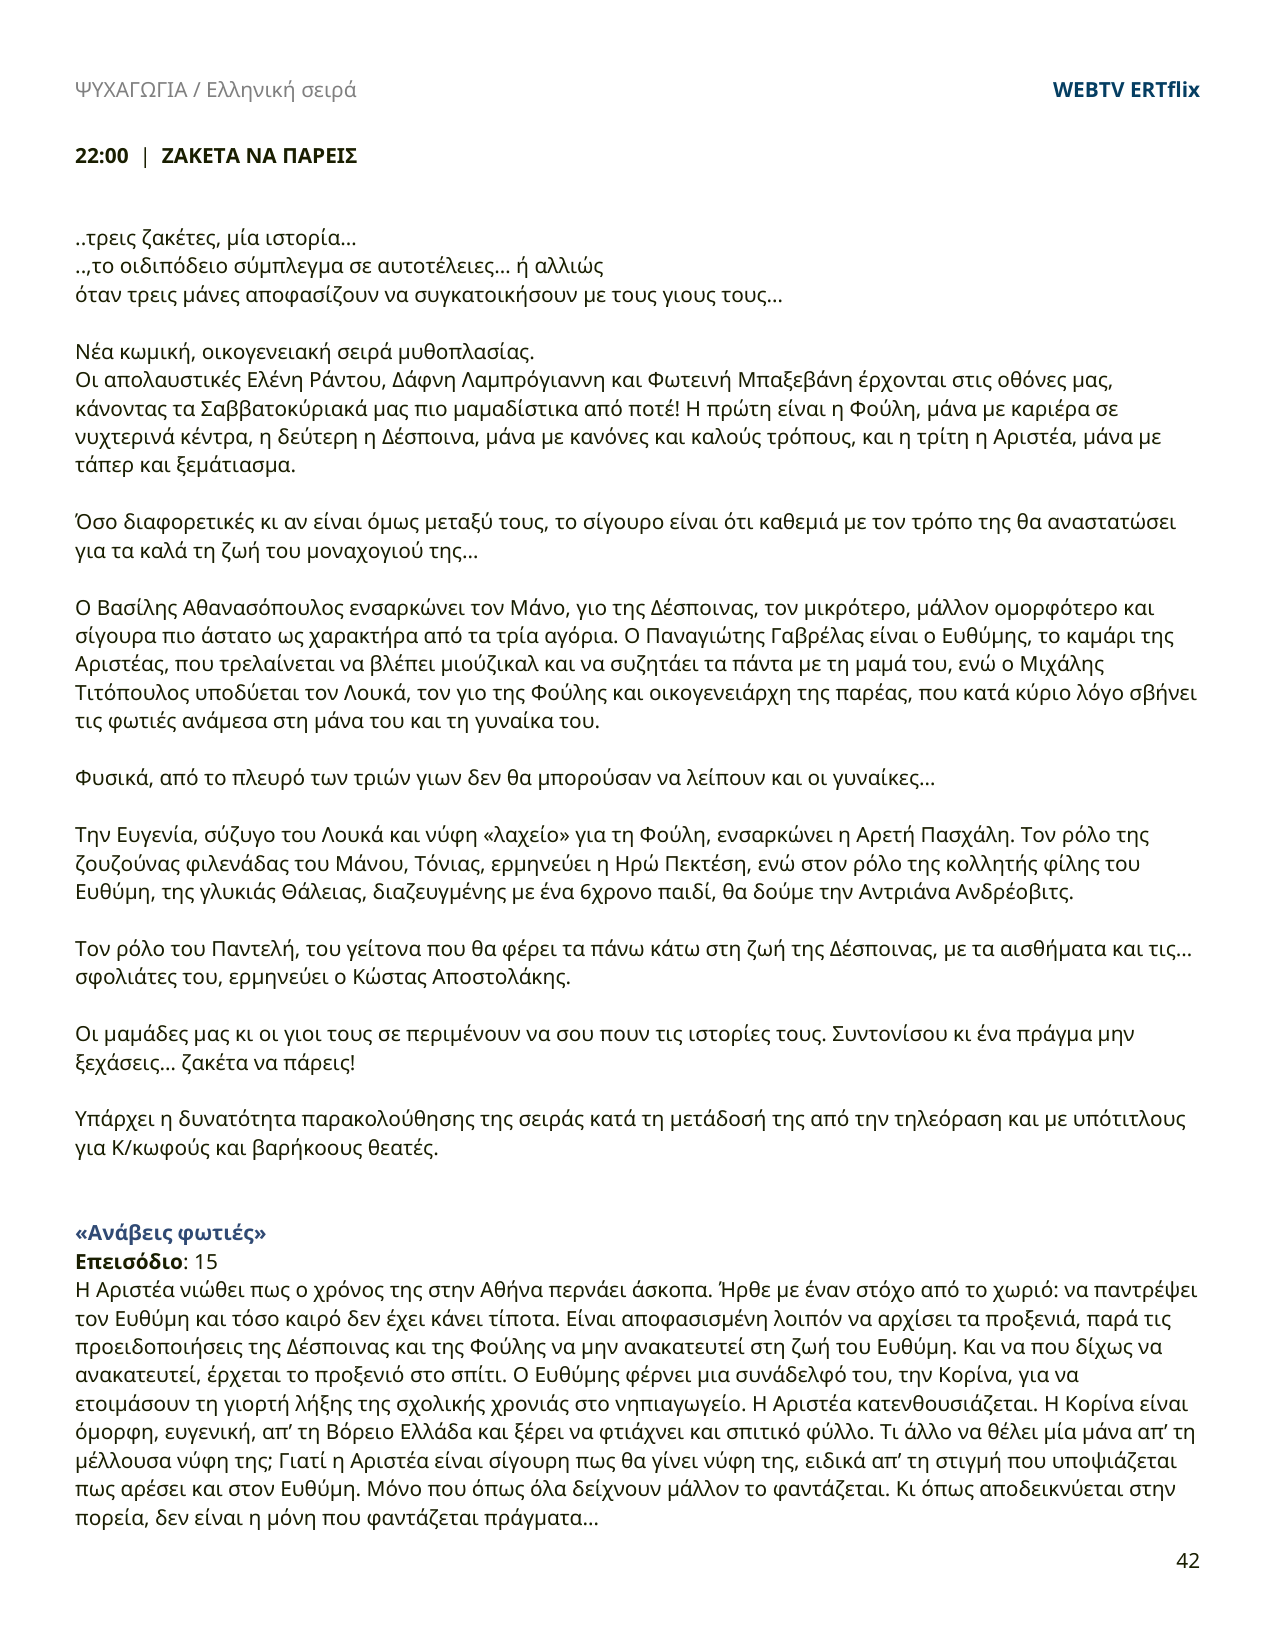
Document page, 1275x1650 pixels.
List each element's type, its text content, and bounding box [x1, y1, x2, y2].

text Η Αριστέα νιώθει πως ο χρόνος της στην Αθήνα περνάει άσκοπα. Ήρθε με έναν στόχο από το χωριό: να παντρέψει τον Ευθύμη και τόσο καιρό δεν έχει κάνει τίποτα. Είναι αποφασισμένη λοιπόν να αρχίσει τα προξενιά, παρά τις προειδοποιήσεις της Δέσποινας και της Φούλης να μην ανακατευτεί στη ζωή του Ευθύμη. Και να που δίχως να ανακατευτεί, έρχεται το προξενιό στο σπίτι. Ο Ευθύμης φέρνει μια συνάδελφό του, την Κορίνα, για να ετοιμάσουν τη γιορτή λήξης της σχολικής χρονιάς στο νηπιαγωγείο. Η Αριστέα κατενθουσιάζεται. Η Κορίνα είναι όμορφη, ευγενική, απ’ τη Βόρειο Ελλάδα και ξέρει να φτιάχνει και σπιτικό φύλλο. Τι άλλο να θέλει μία μάνα απ’ τη μέλλουσα νύφη της; Γιατί η Αριστέα είναι σίγουρη πως θα γίνει νύφη της, ειδικά απ’ τη στιγμή που υποψιάζεται πως αρέσει και στον Ευθύμη. Μόνο που όπως όλα δείχνουν μάλλον το φαντάζεται. Κι όπως αποδεικνύεται στην πορεία, δεν είναι η μόνη που φαντάζεται πράγματα… [75, 1275, 1200, 1531]
table_header ΨΥΧΑΓΩΓΙΑ / Ελληνική σειρά [75, 75, 637, 103]
table_header WEBTV ERTflix [638, 75, 1200, 103]
text 22:00 | ΖΑΚΕΤΑ ΝΑ ΠΑΡΕΙΣ [75, 103, 1200, 198]
text ..τρεις ζακέτες, μία ιστορία… ..,το οιδιπόδειο σύμπλεγμα σε αυτοτέλειες… ή αλλιώς όταν τρεις μάνες αποφασίζουν να συγκατοικήσουν με τους γιους τους… Nέα κωμική, οικογενειακή σειρά μυθοπλασίας. Οι απολαυστικές Ελένη Ράντου, Δάφνη Λαμπρόγιαννη και Φωτεινή Μπαξεβάνη έρχονται στις οθόνες μας, κάνοντας τα Σαββατοκύριακά μας πιο μαμαδίστικα από ποτέ! Η πρώτη είναι η Φούλη, μάνα με καριέρα σε νυχτερινά κέντρα, η δεύτερη η Δέσποινα, μάνα με κανόνες και καλούς τρόπους, και η τρίτη η Αριστέα, μάνα με τάπερ και ξεμάτιασμα. Όσο διαφορετικές κι αν είναι όμως μεταξύ τους, το σίγουρο είναι ότι καθεμιά με τον τρόπο της θα αναστατώσει για τα καλά τη ζωή του μοναχογιού της… Ο Βασίλης Αθανασόπουλος ενσαρκώνει τον Μάνο, γιο της Δέσποινας, τον μικρότερο, μάλλον ομορφότερο και σίγουρα πιο άστατο ως χαρακτήρα από τα τρία αγόρια. Ο Παναγιώτης Γαβρέλας είναι ο Ευθύμης, το καμάρι της Αριστέας, που τρελαίνεται να βλέπει μιούζικαλ και να συζητάει τα πάντα με τη μαμά του, ενώ ο Μιχάλης Τιτόπουλος υποδύεται τον Λουκά, τον γιο της Φούλης και οικογενειάρχη της παρέας, που κατά κύριο λόγο σβήνει τις φωτιές ανάμεσα στη μάνα του και τη γυναίκα του. Φυσικά, από το πλευρό των τριών γιων δεν θα μπορούσαν να λείπουν και οι γυναίκες… Την Ευγενία, σύζυγο του Λουκά και νύφη «λαχείο» για τη Φούλη, ενσαρκώνει η Αρετή Πασχάλη. Τον ρόλο της ζουζούνας φιλενάδας του Μάνου, Τόνιας, ερμηνεύει η Ηρώ Πεκτέση, ενώ στον ρόλο της κολλητής φίλης του Ευθύμη, της γλυκιάς Θάλειας, διαζευγμένης με ένα 6χρονο παιδί, θα δούμε την Αντριάνα Ανδρέοβιτς. Τον ρόλο του Παντελή, του γείτονα που θα φέρει τα πάνω κάτω στη ζωή της Δέσποινας, με τα αισθήματα και τις… σφολιάτες του, ερμηνεύει ο Κώστας Αποστολάκης. Οι μαμάδες μας κι οι γιοι τους σε περιμένουν να σου πουν τις ιστορίες τους. Συντονίσου κι ένα πράγμα μην ξεχάσεις… ζακέτα να πάρεις! Υπάρχει η δυνατότητα παρακολούθησης της σειράς κατά τη μετάδοσή της από την τηλεόραση και με υπότιτλους για Κ/κωφούς και βαρήκοους θεατές. [75, 223, 1200, 1161]
text «Ανάβεις φωτιές» Eπεισόδιο: 15 [75, 1161, 1200, 1275]
